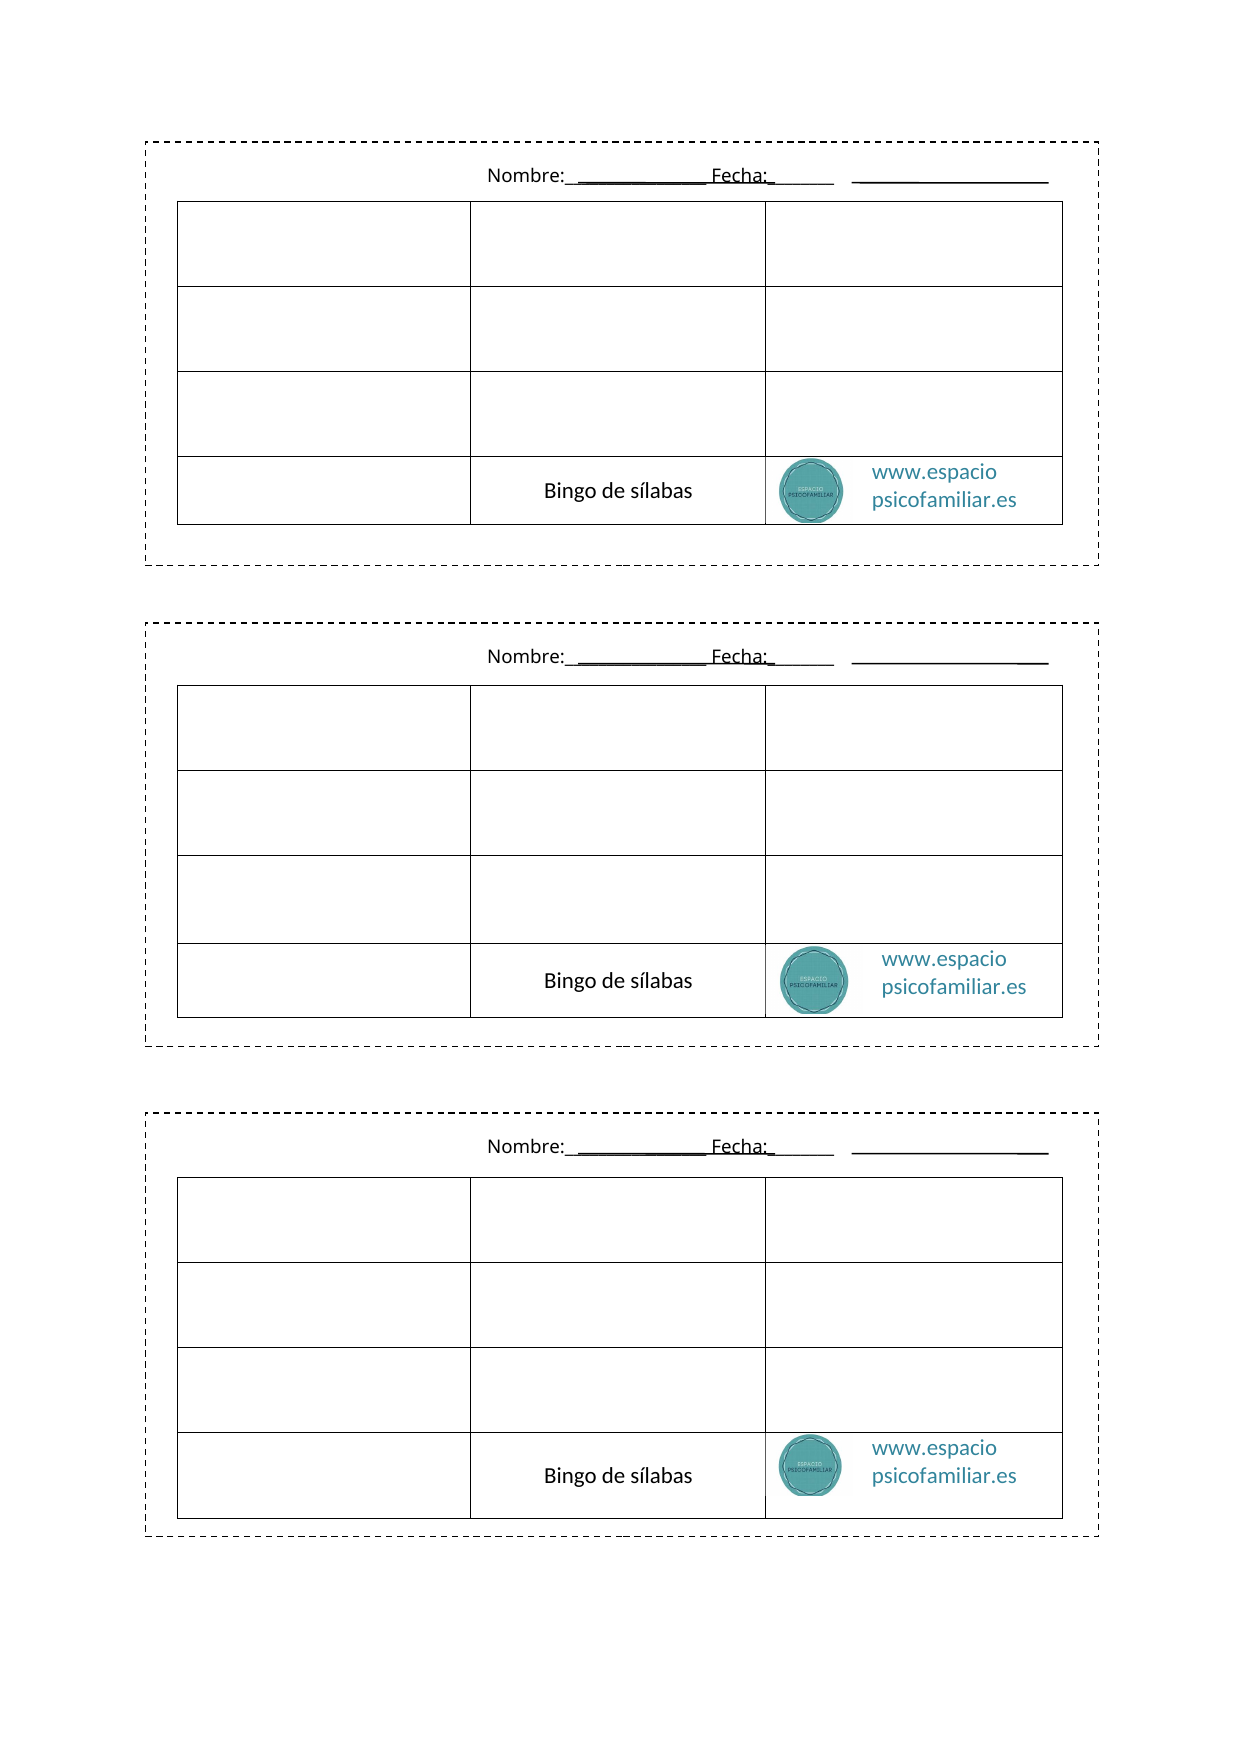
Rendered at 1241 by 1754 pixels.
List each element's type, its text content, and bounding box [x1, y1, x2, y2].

table_cell [178, 287, 470, 371]
table_cell Bingo de sílabas [471, 457, 765, 524]
picture [765, 945, 863, 1014]
table_cell [178, 372, 470, 456]
table_cell Bingo de sílabas [471, 944, 765, 1017]
table_header [766, 1178, 1062, 1262]
table_cell [766, 287, 1062, 371]
table_header [178, 686, 470, 769]
table_cell [766, 372, 1062, 456]
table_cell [766, 1433, 1062, 1517]
table_cell [471, 1263, 765, 1347]
table_header [766, 202, 1062, 286]
table_cell [178, 1348, 470, 1432]
table_cell [178, 457, 470, 524]
table_cell [766, 1263, 1062, 1347]
table_cell [471, 771, 765, 855]
picture [765, 1433, 853, 1496]
table_cell [178, 1263, 470, 1347]
table_cell [471, 372, 765, 456]
table_cell [766, 1348, 1062, 1432]
table_header [766, 686, 1062, 769]
picture [765, 457, 853, 523]
table_header [471, 686, 765, 769]
table_cell [178, 856, 470, 943]
table_cell [471, 856, 765, 943]
table_cell [178, 1433, 470, 1517]
table_cell [178, 944, 470, 1017]
table_cell Bingo de sílabas [471, 1433, 765, 1517]
table_cell www.espacio psicofamiliar.es [766, 457, 1062, 524]
table_header [178, 1178, 470, 1262]
table_cell [471, 1348, 765, 1432]
table_cell [766, 856, 1062, 943]
table_header [471, 202, 765, 286]
table_cell [766, 771, 1062, 855]
table_cell [471, 287, 765, 371]
table_cell www.espacio psicofamiliar.es [766, 944, 1062, 1017]
table_header [471, 1178, 765, 1262]
table_cell [178, 771, 470, 855]
table_header [178, 202, 470, 286]
